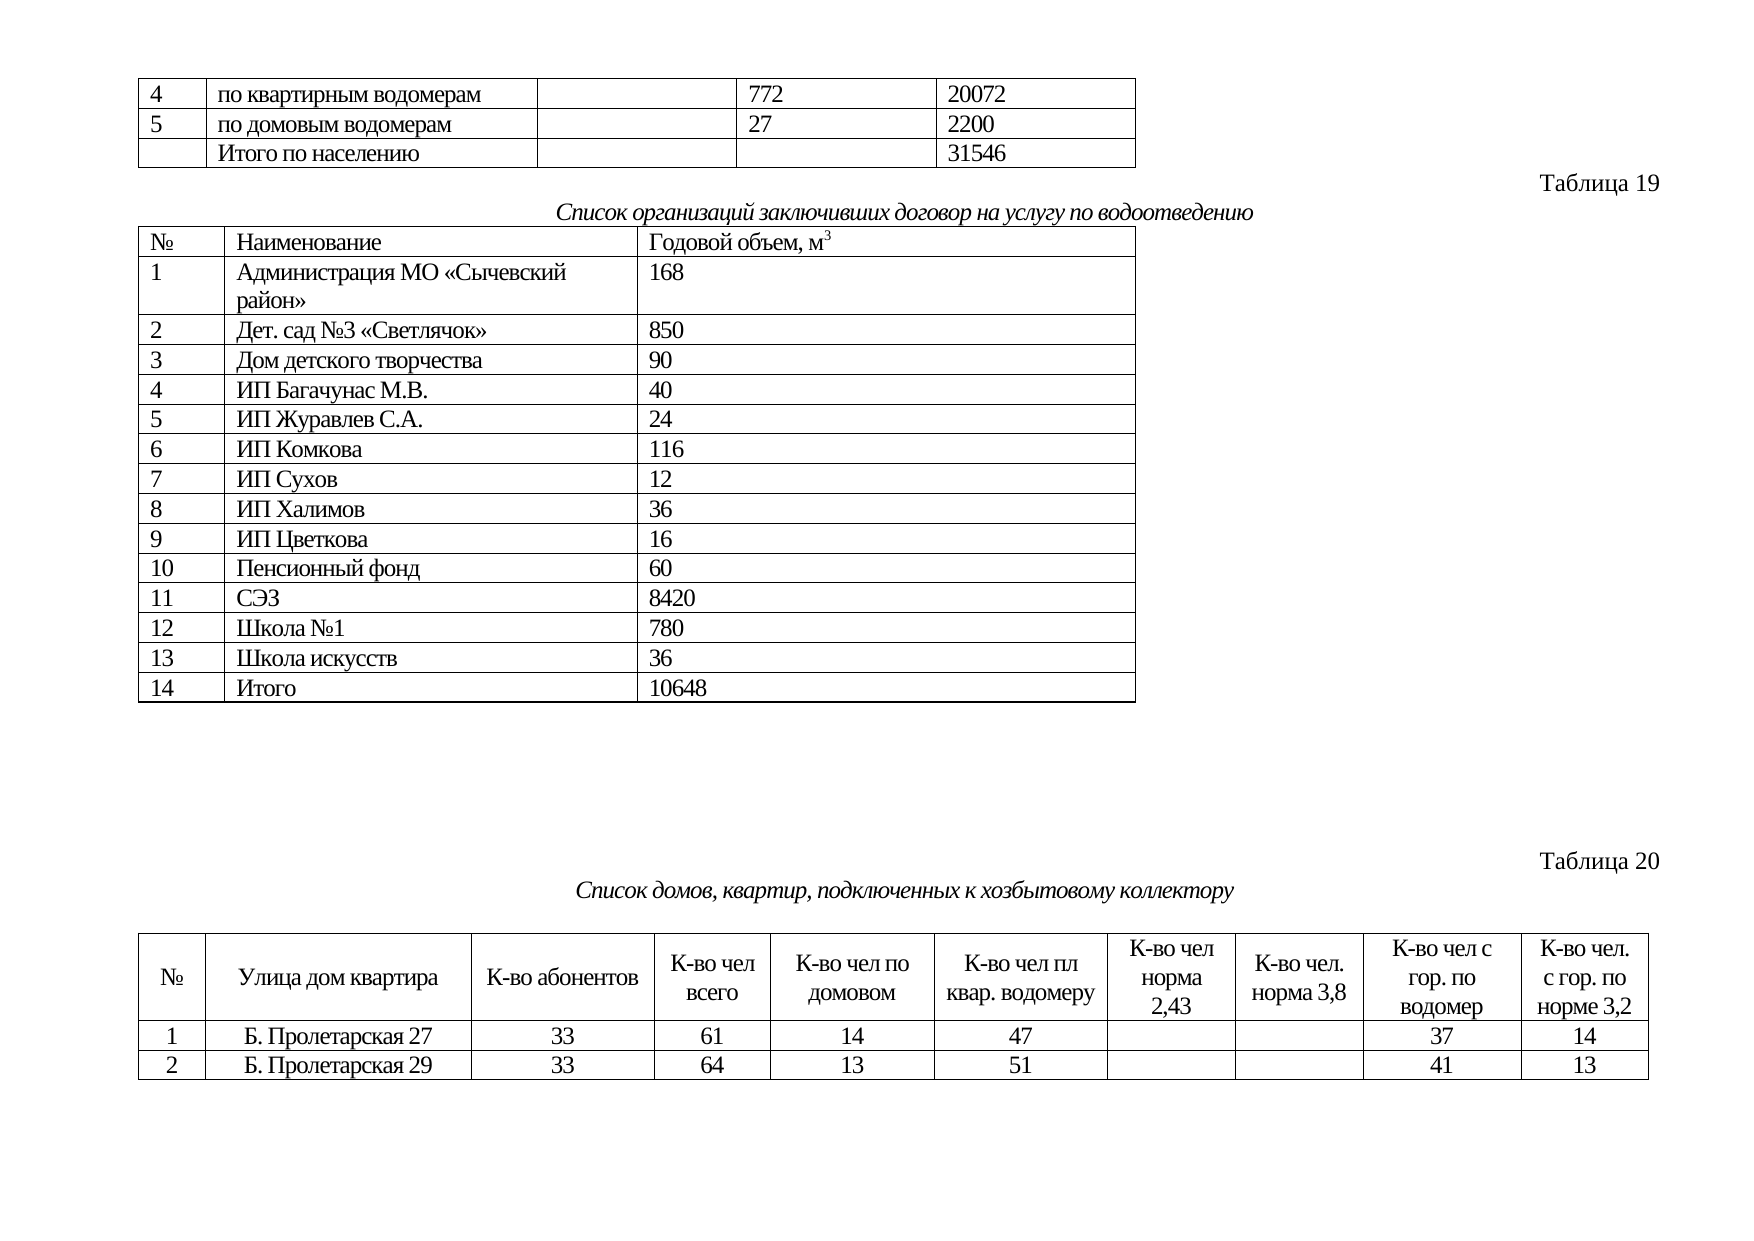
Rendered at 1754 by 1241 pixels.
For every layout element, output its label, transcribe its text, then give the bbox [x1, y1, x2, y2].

table_cell 64 [655, 1051, 770, 1079]
table_header Годовой объем, м3 [638, 227, 1135, 256]
table_cell 11 [139, 583, 224, 612]
table_cell 7 [139, 464, 224, 493]
table_cell ИП Сухов [225, 464, 637, 493]
table_header К-во чел всего [655, 934, 770, 1020]
table_cell [538, 109, 736, 137]
table_cell 13 [771, 1051, 934, 1079]
table_cell 33 [472, 1051, 654, 1079]
table_cell 1 [139, 1021, 205, 1049]
text Список организаций заключивших договор на услугу по водоотведению [150, 197, 1660, 226]
table_cell 780 [638, 613, 1135, 642]
table_cell ИП Багачунас М.В. [225, 375, 637, 403]
table_header К-во чел норма 2,43 [1108, 934, 1235, 1020]
table_cell 168 [638, 257, 1135, 314]
table_cell ИП Журавлев С.А. [225, 405, 637, 433]
table_cell по домовым водомерам [207, 109, 537, 137]
table_header № [139, 934, 205, 1020]
table_cell 2200 [937, 109, 1135, 137]
table_cell 1 [139, 257, 224, 314]
table_header Улица дом квартира [206, 934, 471, 1020]
table_cell 10 [139, 554, 224, 582]
text Таблица 20 [150, 846, 1660, 875]
table_cell 12 [139, 613, 224, 642]
table_cell 2 [139, 1051, 205, 1079]
table_cell 41 [1364, 1051, 1521, 1079]
table_cell 116 [638, 434, 1135, 463]
table_cell 13 [1522, 1051, 1648, 1079]
table_cell 4 [139, 79, 206, 108]
table_cell Б. Пролетарская 29 [206, 1051, 471, 1079]
table_cell ИП Комкова [225, 434, 637, 463]
table_cell 3 [139, 345, 224, 374]
table_cell Администрация МО «Сычевский район» [225, 257, 637, 314]
table_cell Школа искусств [225, 643, 637, 672]
table_cell ИП Халимов [225, 494, 637, 523]
table_cell [1236, 1051, 1363, 1079]
table_cell Дом детского творчества [225, 345, 637, 374]
table_cell 10648 [638, 673, 1135, 701]
table_header К-во чел по домовом [771, 934, 934, 1020]
table_cell [1108, 1051, 1235, 1079]
table_cell СЭЗ [225, 583, 637, 612]
table_cell по квартирным водомерам [207, 79, 537, 108]
table_cell 6 [139, 434, 224, 463]
table_cell Пенсионный фонд [225, 554, 637, 582]
table_cell [139, 139, 206, 167]
table_header Наименование [225, 227, 637, 256]
table_cell 12 [638, 464, 1135, 493]
table_cell 51 [935, 1051, 1107, 1079]
table_cell 31546 [937, 139, 1135, 167]
table_cell 61 [655, 1021, 770, 1049]
table_cell Б. Пролетарская 27 [206, 1021, 471, 1049]
table_cell Итого [225, 673, 637, 701]
table_cell 4 [139, 375, 224, 403]
table_cell 14 [771, 1021, 934, 1049]
table_cell 40 [638, 375, 1135, 403]
table_header К-во чел. с гор. по норме 3,2 [1522, 934, 1648, 1020]
table_cell [538, 139, 736, 167]
table_header К-во чел. норма 3,8 [1236, 934, 1363, 1020]
table_cell 850 [638, 315, 1135, 344]
table_cell 27 [737, 109, 936, 137]
table_cell 37 [1364, 1021, 1521, 1049]
table_cell 36 [638, 643, 1135, 672]
table_header К-во абонентов [472, 934, 654, 1020]
table_cell 90 [638, 345, 1135, 374]
table_cell 20072 [937, 79, 1135, 108]
table_header К-во чел с гор. по водомер [1364, 934, 1521, 1020]
text Список домов, квартир, подключенных к хозбытовому коллектору [150, 875, 1660, 904]
table_cell [1236, 1021, 1363, 1049]
table_cell Школа №1 [225, 613, 637, 642]
table_header К-во чел пл квар. водомеру [935, 934, 1107, 1020]
table_cell 772 [737, 79, 936, 108]
text Таблица 19 [150, 168, 1660, 197]
table_cell 24 [638, 405, 1135, 433]
table_cell 5 [139, 405, 224, 433]
table_header № [139, 227, 224, 256]
table_cell 16 [638, 524, 1135, 552]
table_cell 2 [139, 315, 224, 344]
table_cell 9 [139, 524, 224, 552]
table_cell Итого по населению [207, 139, 537, 167]
table_cell 36 [638, 494, 1135, 523]
table_cell 47 [935, 1021, 1107, 1049]
table_cell ИП Цветкова [225, 524, 637, 552]
table_cell 8420 [638, 583, 1135, 612]
table_cell [538, 79, 736, 108]
table_cell 5 [139, 109, 206, 137]
table_cell Дет. сад №3 «Светлячок» [225, 315, 637, 344]
table_cell 13 [139, 643, 224, 672]
table_cell 14 [1522, 1021, 1648, 1049]
table_cell 14 [139, 673, 224, 701]
table_cell 8 [139, 494, 224, 523]
table_cell 33 [472, 1021, 654, 1049]
table_cell [1108, 1021, 1235, 1049]
table_cell 60 [638, 554, 1135, 582]
table_cell [737, 139, 936, 167]
